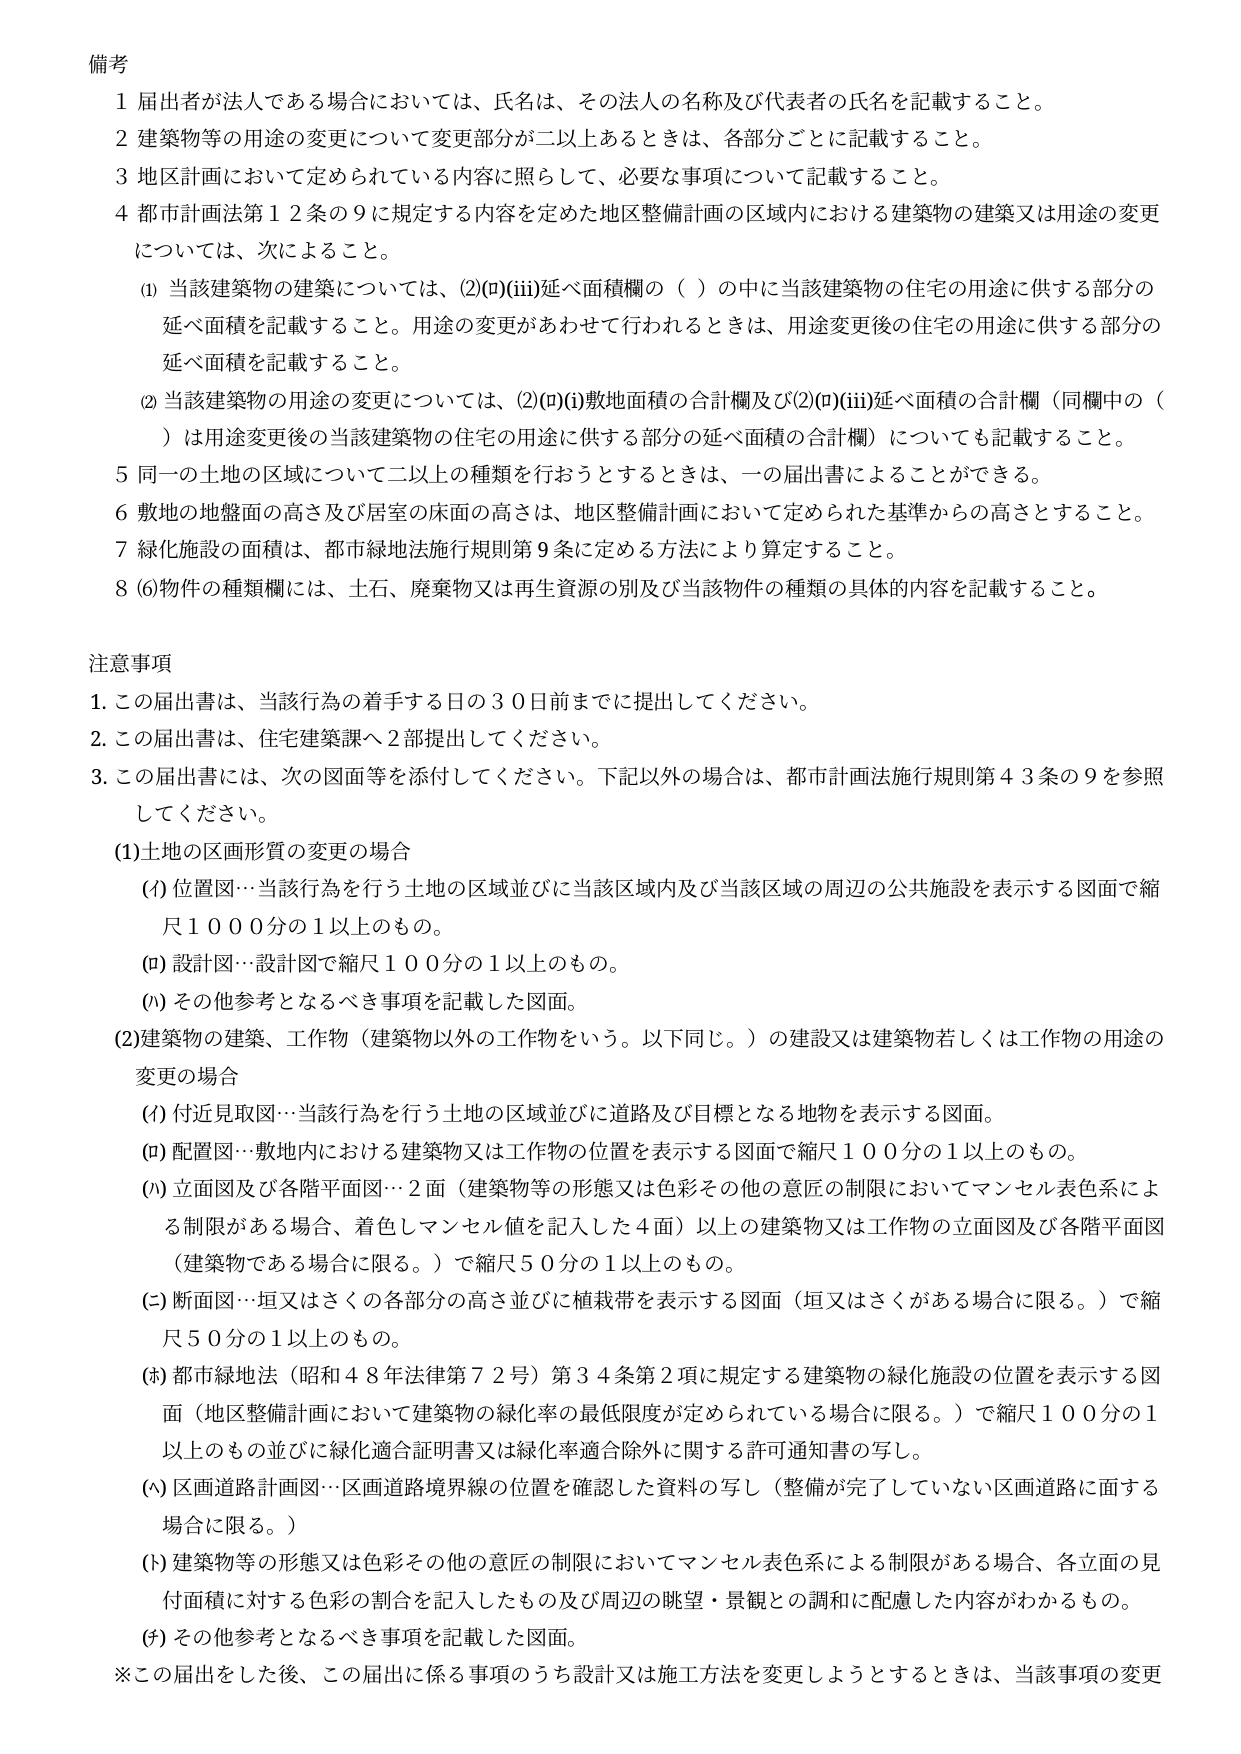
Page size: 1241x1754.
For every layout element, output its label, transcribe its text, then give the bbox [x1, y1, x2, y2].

text ⑴ 当該建築物の建築については、⑵(ﾛ)(ⅲ)延べ面積欄の（ ）の中に当該建築物の住宅の用途に供する部分の延べ面積を記載すること。用途の変更があわせて行われるときは、用途変更後の住宅の用途に供する部分の延べ面積を記載すること。 [140, 272, 1166, 377]
text ⑵ 当該建築物の用途の変更については、⑵(ﾛ)(ⅰ)敷地面積の合計欄及び⑵(ﾛ)(ⅲ)延べ面積の合計欄（同欄中の（ ）は用途変更後の当該建築物の住宅の用途に供する部分の延べ面積の合計欄）についても記載すること。 [140, 384, 1166, 452]
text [114, 1659, 1166, 1689]
text (1)土地の区画形質の変更の場合 [114, 835, 1166, 865]
text (ﾊ) その他参考となるべき事項を記載した図面。 [142, 985, 1166, 1015]
text ４ 都市計画法第１２条の９に規定する内容を定めた地区整備計画の区域内における建築物の建築又は用途の変更については、次によること。 [111, 197, 1166, 265]
text １ 届出者が法人である場合においては、氏名は、その法人の名称及び代表者の氏名を記載すること。 [111, 85, 1166, 115]
text (ﾁ) その他参考となるべき事項を記載した図面。 [142, 1621, 1166, 1651]
text 1. この届出書は、当該行為の着手する日の３０日前までに提出してください。 [68, 685, 1166, 715]
text (ｲ) 位置図…当該行為を行う土地の区域並びに当該区域内及び当該区域の周辺の公共施設を表示する図面で縮尺１０００分の１以上のもの。 [142, 873, 1166, 940]
text ２ 建築物等の用途の変更について変更部分が二以上あるときは、各部分ごとに記載すること。 [111, 123, 1166, 153]
text 3. この届出書には、次の図面等を添付してください。下記以外の場合は、都市計画法施行規則第４３条の９を参照してください。 [68, 760, 1166, 828]
text ８ ⑹物件の種類欄には、土石、廃棄物又は再生資源の別及び当該物件の種類の具体的内容を記載すること。 [111, 571, 1166, 603]
text (ﾍ) 区画道路計画図…区画道路境界線の位置を確認した資料の写し（整備が完了していない区画道路に面する場合に限る。） [142, 1472, 1166, 1539]
text (ｲ) 付近見取図…当該行為を行う土地の区域並びに道路及び目標となる地物を表示する図面。 [142, 1098, 1166, 1128]
text (2)建築物の建築、工作物（建築物以外の工作物をいう。以下同じ。）の建設又は建築物若しくは工作物の用途の変更の場合 [114, 1023, 1166, 1090]
text (ﾆ) 断面図…垣又はさくの各部分の高さ並びに植栽帯を表示する図面（垣又はさくがある場合に限る。）で縮尺５０分の１以上のもの。 [142, 1285, 1166, 1352]
text (ﾊ) 立面図及び各階平面図…２面（建築物等の形態又は色彩その他の意匠の制限においてマンセル表色系による制限がある場合、着色しマンセル値を記入した４面）以上の建築物又は工作物の立面図及び各階平面図（建築物である場合に限る。）で縮尺５０分の１以上のもの。 [142, 1173, 1166, 1277]
text 備考 [89, 48, 1166, 78]
text (ﾛ) 設計図…設計図で縮尺１００分の１以上のもの。 [142, 948, 1166, 978]
text 2. この届出書は、住宅建築課へ２部提出してください。 [68, 723, 1166, 753]
text ６ 敷地の地盤面の高さ及び居室の床面の高さは、地区整備計画において定められた基準からの高さとすること。 [111, 496, 1166, 526]
text 注意事項 [89, 648, 1166, 678]
text (ﾎ) 都市緑地法（昭和４８年法律第７２号）第３４条第２項に規定する建築物の緑化施設の位置を表示する図面（地区整備計画において建築物の緑化率の最低限度が定められている場合に限る。）で縮尺１００分の１以上のもの並びに緑化適合証明書又は緑化率適合除外に関する許可通知書の写し。 [142, 1360, 1166, 1464]
text ５ 同一の土地の区域について二以上の種類を行おうとするときは、一の届出書によることができる。 [111, 459, 1166, 489]
text (ﾛ) 配置図…敷地内における建築物又は工作物の位置を表示する図面で縮尺１００分の１以上のもの。 [142, 1135, 1166, 1165]
text ７ 緑化施設の面積は、都市緑地法施行規則第9条に定める方法により算定すること。 [111, 533, 1166, 564]
text (ﾄ) 建築物等の形態又は色彩その他の意匠の制限においてマンセル表色系による制限がある場合、各立面の見付面積に対する色彩の割合を記入したもの及び周辺の眺望・景観との調和に配慮した内容がわかるもの。 [142, 1547, 1166, 1614]
text ３ 地区計画において定められている内容に照らして、必要な事項について記載すること。 [111, 160, 1166, 190]
